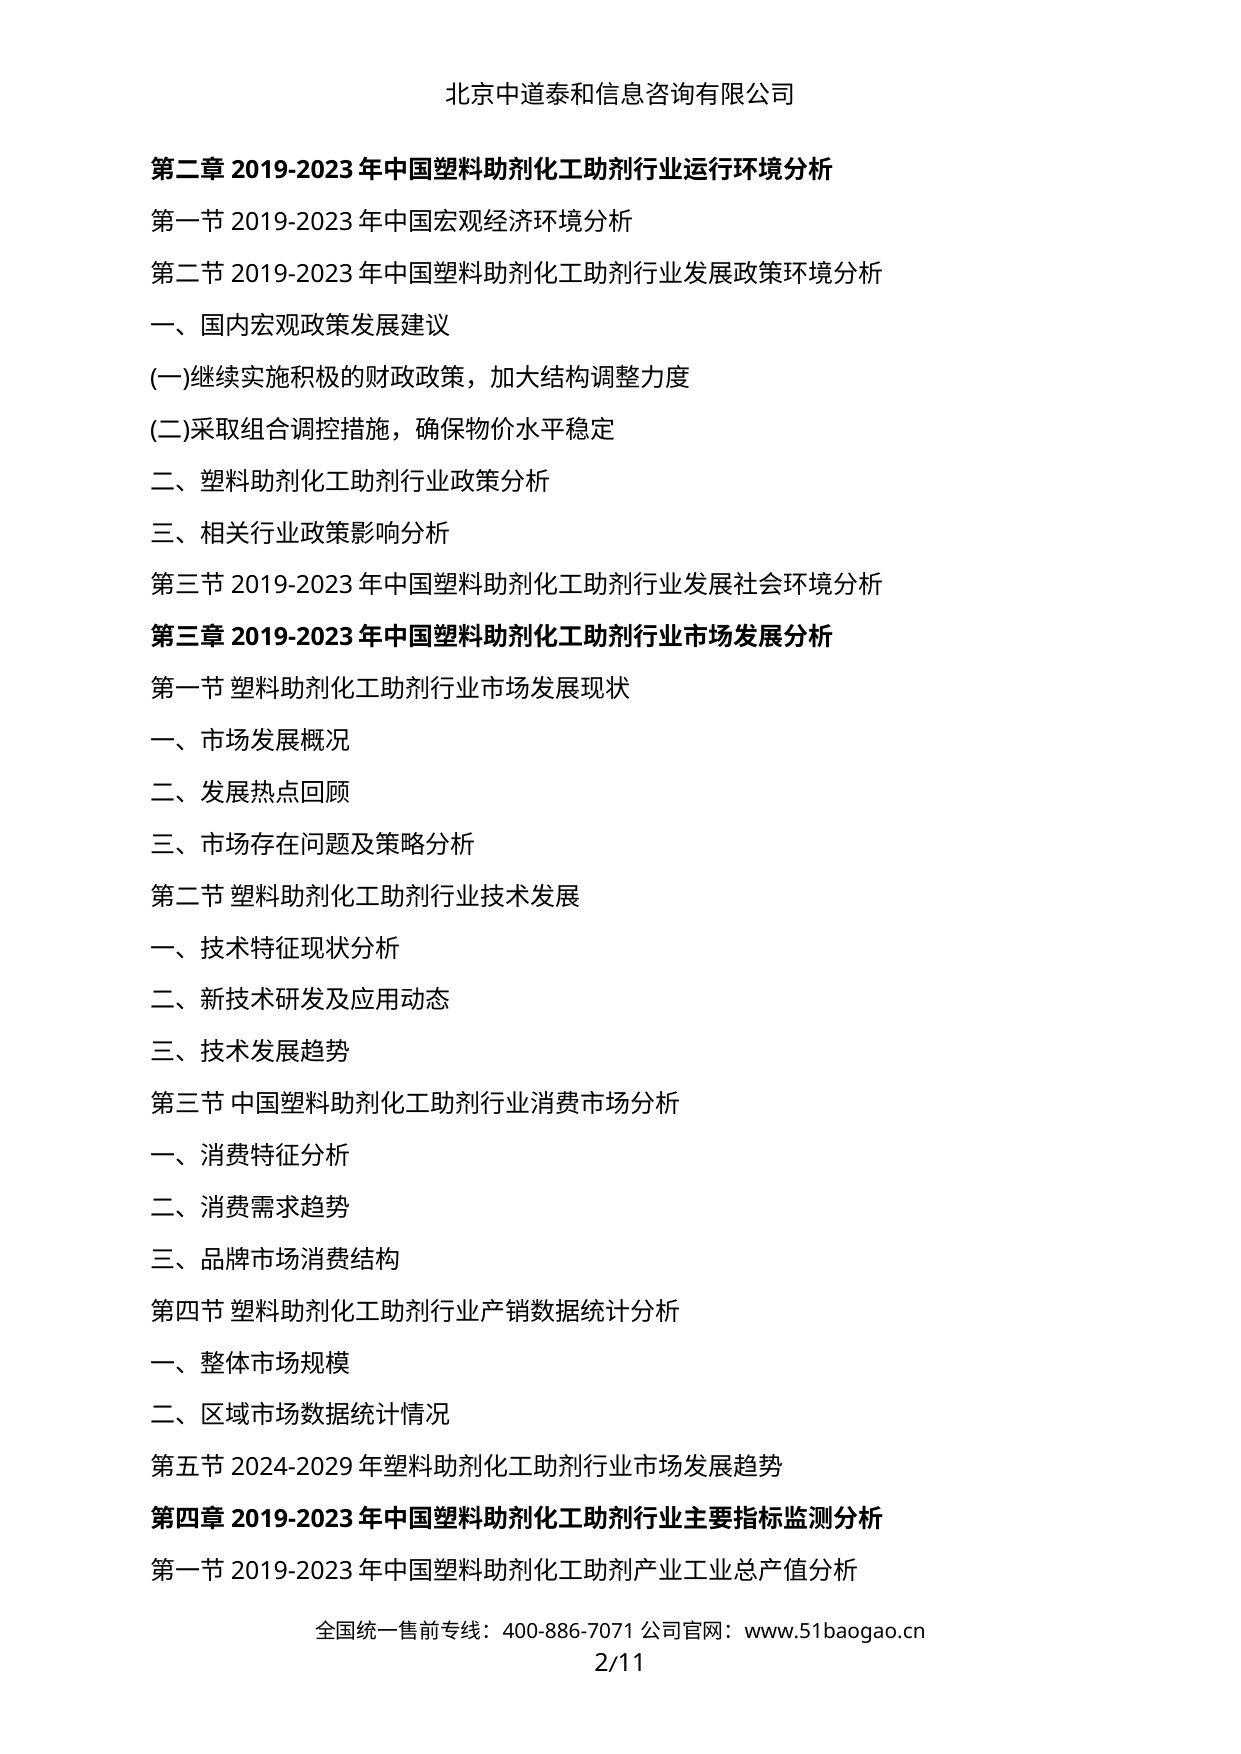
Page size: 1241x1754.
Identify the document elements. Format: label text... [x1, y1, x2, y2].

text 二、消费需求趋势 [150, 1187, 1090, 1224]
text 三、品牌市场消费结构 [150, 1239, 1090, 1276]
text 第四节 塑料助剂化工助剂行业产销数据统计分析 [150, 1291, 1090, 1327]
text 第二章 2019-2023年中国塑料助剂化工助剂行业运行环境分析 [150, 150, 1090, 186]
text 第三节 2019-2023年中国塑料助剂化工助剂行业发展社会环境分析 [150, 565, 1090, 601]
text 二、新技术研发及应用动态 [150, 980, 1090, 1016]
text 三、市场存在问题及策略分析 [150, 824, 1090, 861]
text 二、塑料助剂化工助剂行业政策分析 [150, 461, 1090, 497]
text 三、技术发展趋势 [150, 1032, 1090, 1068]
text 第三章 2019-2023年中国塑料助剂化工助剂行业市场发展分析 [150, 617, 1090, 653]
text 第二节 2019-2023年中国塑料助剂化工助剂行业发展政策环境分析 [150, 254, 1090, 290]
text 第五节 2024-2029年塑料助剂化工助剂行业市场发展趋势 [150, 1447, 1090, 1483]
text 第一节 塑料助剂化工助剂行业市场发展现状 [150, 669, 1090, 705]
text 二、区域市场数据统计情况 [150, 1395, 1090, 1431]
text 一、国内宏观政策发展建议 [150, 306, 1090, 342]
text 第四章 2019-2023年中国塑料助剂化工助剂行业主要指标监测分析 [150, 1499, 1090, 1535]
text (一)继续实施积极的财政政策，加大结构调整力度 [150, 357, 1090, 394]
text 一、整体市场规模 [150, 1343, 1090, 1379]
text 三、相关行业政策影响分析 [150, 513, 1090, 549]
text 第一节 2019-2023年中国宏观经济环境分析 [150, 202, 1090, 238]
text (二)采取组合调控措施，确保物价水平稳定 [150, 409, 1090, 446]
text 一、市场发展概况 [150, 721, 1090, 757]
text 一、技术特征现状分析 [150, 928, 1090, 964]
text 一、消费特征分析 [150, 1136, 1090, 1172]
text 第一节 2019-2023年中国塑料助剂化工助剂产业工业总产值分析 [150, 1551, 1090, 1587]
text 二、发展热点回顾 [150, 772, 1090, 809]
text 第三节 中国塑料助剂化工助剂行业消费市场分析 [150, 1084, 1090, 1120]
text 第二节 塑料助剂化工助剂行业技术发展 [150, 876, 1090, 912]
